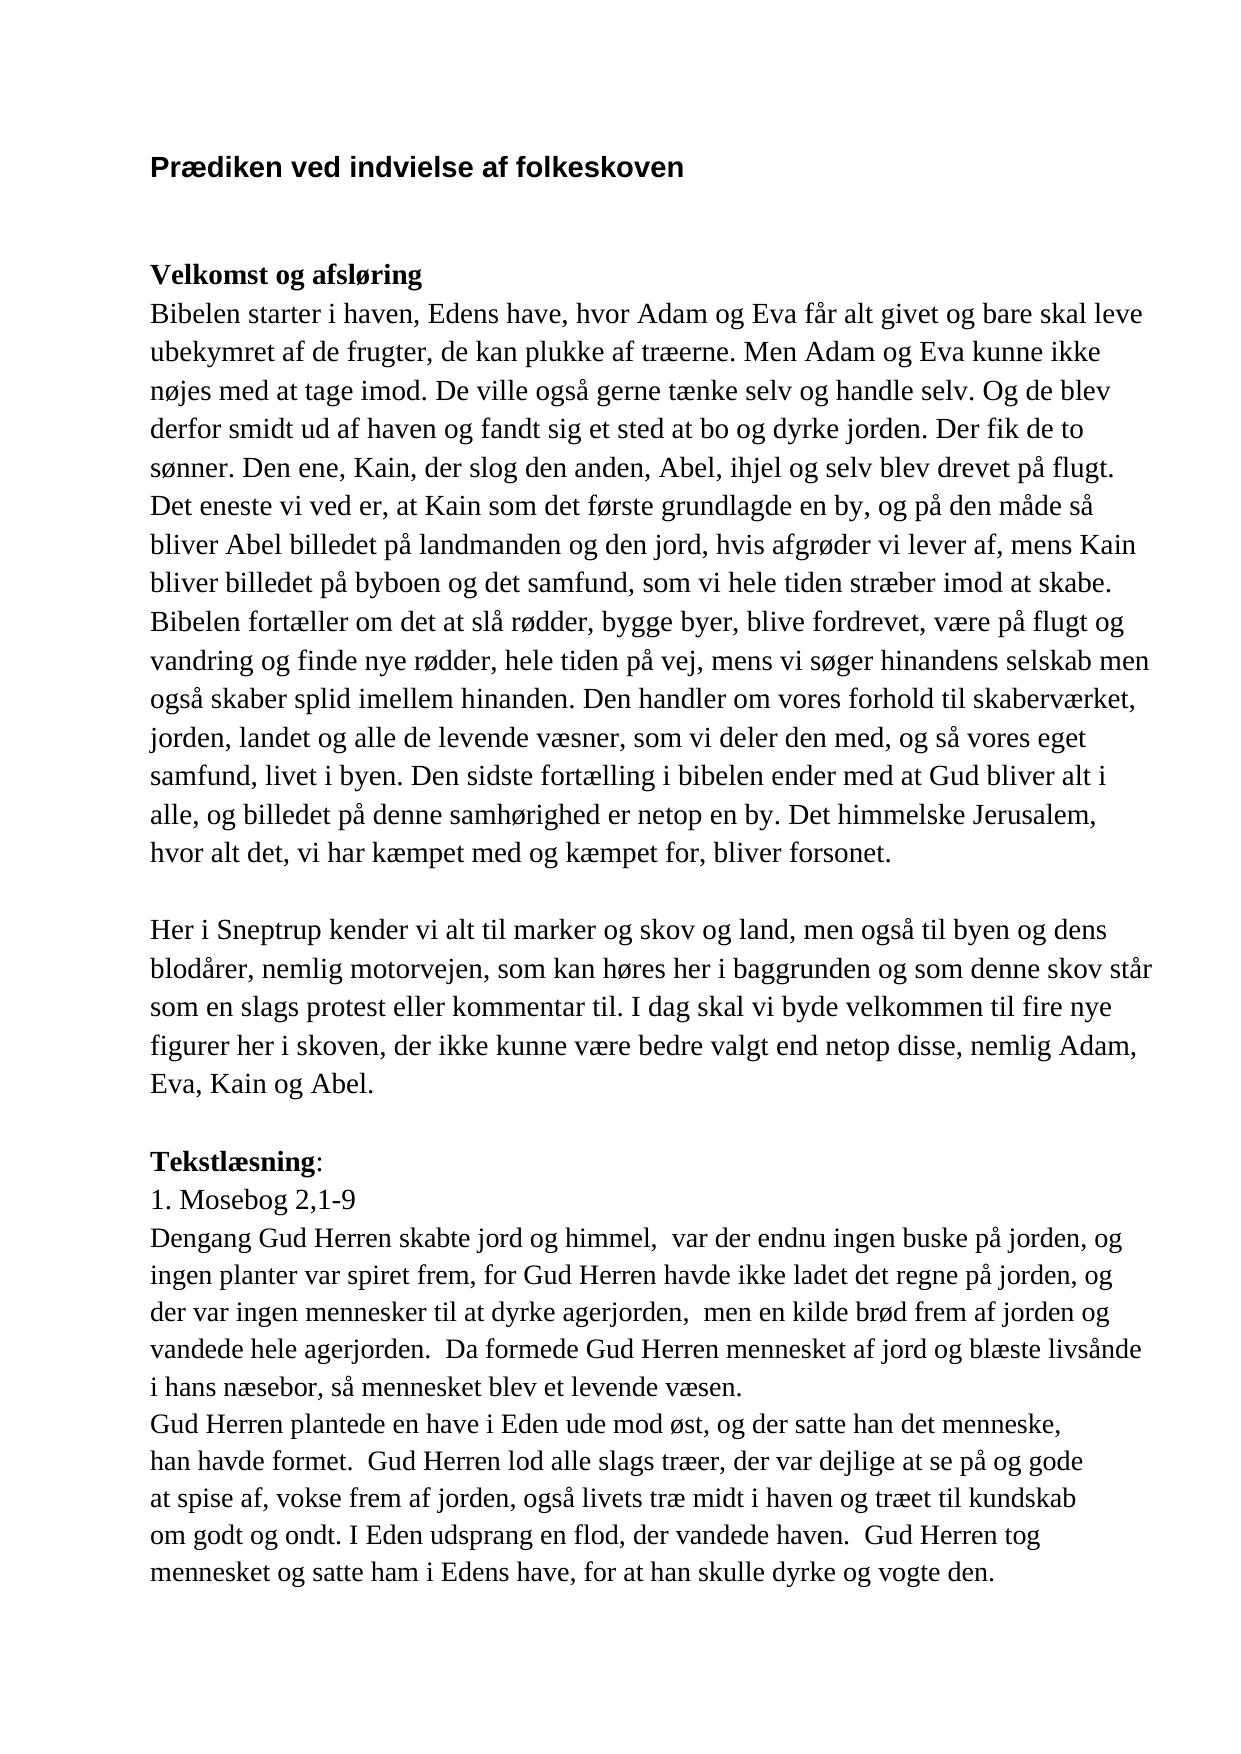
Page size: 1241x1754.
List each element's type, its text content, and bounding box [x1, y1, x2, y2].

text Velkomst og afsløring [150, 257, 1154, 291]
text Dengang Gud Herren skabte jord og himmel, var der endnu ingen buske på jorden, og ingen planter var spiret frem, for Gud Herren havde ikke ladet det regne på jorden, og der var ingen mennesker til at dyrke agerjorden, men en kilde brød frem af jorden og vandede hele agerjorden. Da formede Gud Herren mennesket af jord og blæste livsånde i hans næsebor, så mennesket blev et levende væsen. [150, 1221, 1154, 1402]
text 1. Mosebog 2,1-9 [150, 1182, 1154, 1216]
text Tekstlæsning: [150, 1144, 1154, 1177]
text Prædiken ved indvielse af folkeskoven [150, 150, 1090, 183]
text Gud Herren plantede en have i Eden ude mod øst, og der satte han det menneske, han havde formet. Gud Herren lod alle slags træer, der var dejlige at se på og gode at spise af, vokse frem af jorden, også livets træ midt i haven og træet til kundskab om godt og ondt. I Eden udsprang en flod, der vandede haven. Gud Herren tog mennesket og satte ham i Edens have, for at han skulle dyrke og vogte den. [150, 1407, 1090, 1588]
text Her i Sneptrup kender vi alt til marker og skov og land, men også til byen og dens blodårer, nemlig motorvejen, som kan høres her i baggrunden og som denne skov står som en slags protest eller kommentar til. I dag skal vi byde velkommen til fire nye figurer her i skoven, der ikke kunne være bedre valgt end netop disse, nemlig Adam, Eva, Kain og Abel. [150, 912, 1154, 1100]
text Bibelen starter i haven, Edens have, hvor Adam og Eva får alt givet og bare skal leve ubekymret af de frugter, de kan plukke af træerne. Men Adam og Eva kunne ikke nøjes med at tage imod. De ville også gerne tænke selv og handle selv. Og de blev derfor smidt ud af haven og fandt sig et sted at bo og dyrke jorden. Der fik de to sønner. Den ene, Kain, der slog den anden, Abel, ihjel og selv blev drevet på flugt. Det eneste vi ved er, at Kain som det første grundlagde en by, og på den måde så bliver Abel billedet på landmanden og den jord, hvis afgrøder vi lever af, mens Kain bliver billedet på byboen og det samfund, som vi hele tiden stræber imod at skabe. Bibelen fortæller om det at slå rødder, bygge byer, blive fordrevet, være på flugt og vandring og finde nye rødder, hele tiden på vej, mens vi søger hinandens selskab men også skaber splid imellem hinanden. Den handler om vores forhold til skaberværket, jorden, landet og alle de levende væsner, som vi deler den med, og så vores eget samfund, livet i byen. Den sidste fortælling i bibelen ender med at Gud bliver alt i alle, og billedet på denne samhørighed er netop en by. Det himmelske Jerusalem, hvor alt det, vi har kæmpet med og kæmpet for, bliver forsonet. [150, 296, 1154, 869]
